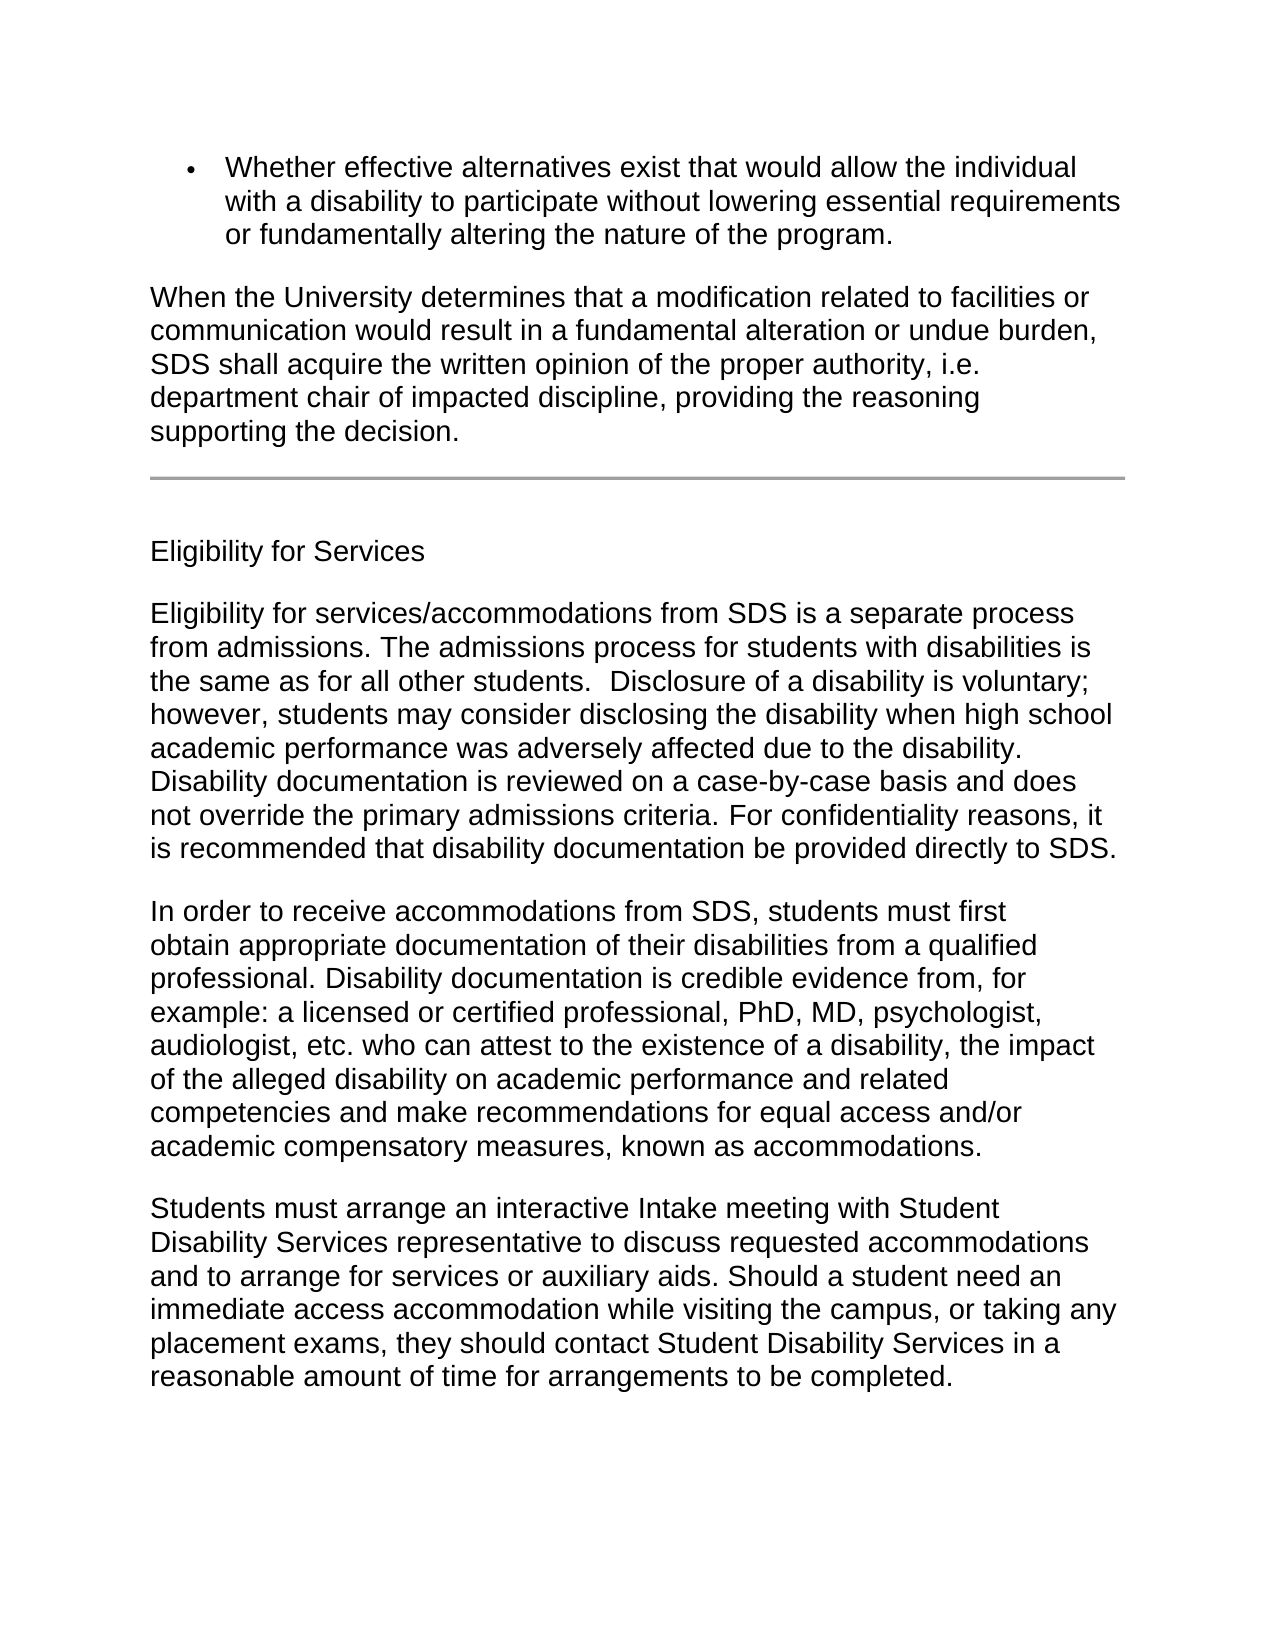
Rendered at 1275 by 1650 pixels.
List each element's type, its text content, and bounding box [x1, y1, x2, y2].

text Eligibility for services/accommodations from SDS is a separate process from admissions. The admissions process for students with disabilities is the same as for all other students. Disclosure of a disability is voluntary; however, students may consider disclosing the disability when high school academic performance was adversely affected due to the disability. Disability documentation is reviewed on a case-by-case basis and does not override the primary admissions criteria. For confidentiality reasons, it is recommended that disability documentation be provided directly to SDS. [150, 597, 1125, 865]
text Students must arrange an interactive Intake meeting with Student Disability Services representative to discuss requested accommodations and to arrange for services or auxiliary aids. Should a student need an immediate access accommodation while visiting the campus, or taking any placement exams, they should contact Student Disability Services in a reasonable amount of time for arrangements to be completed. [150, 1192, 1125, 1393]
text Eligibility for Services [150, 534, 1125, 567]
text In order to receive accommodations from SDS, students must first obtain appropriate documentation of their disabilities from a qualified professional. Disability documentation is credible evidence from, for example: a licensed or certified professional, PhD, MD, psychologist, audiologist, etc. who can attest to the existence of a disability, the impact of the alleged disability on academic performance and related competencies and make recommendations for equal access and/or academic compensatory measures, known as accommodations. [150, 894, 1125, 1162]
list Whether effective alternatives exist that would allow the individual with a disability to participate without lowering essential requirements or fundamentally altering the nature of the program. [187, 150, 1125, 251]
text When the University determines that a modification related to facilities or communication would result in a fundamental alteration or undue burden, SDS shall acquire the written opinion of the proper authority, i.e. department chair of impacted discipline, providing the reasoning supporting the decision. [150, 280, 1125, 447]
